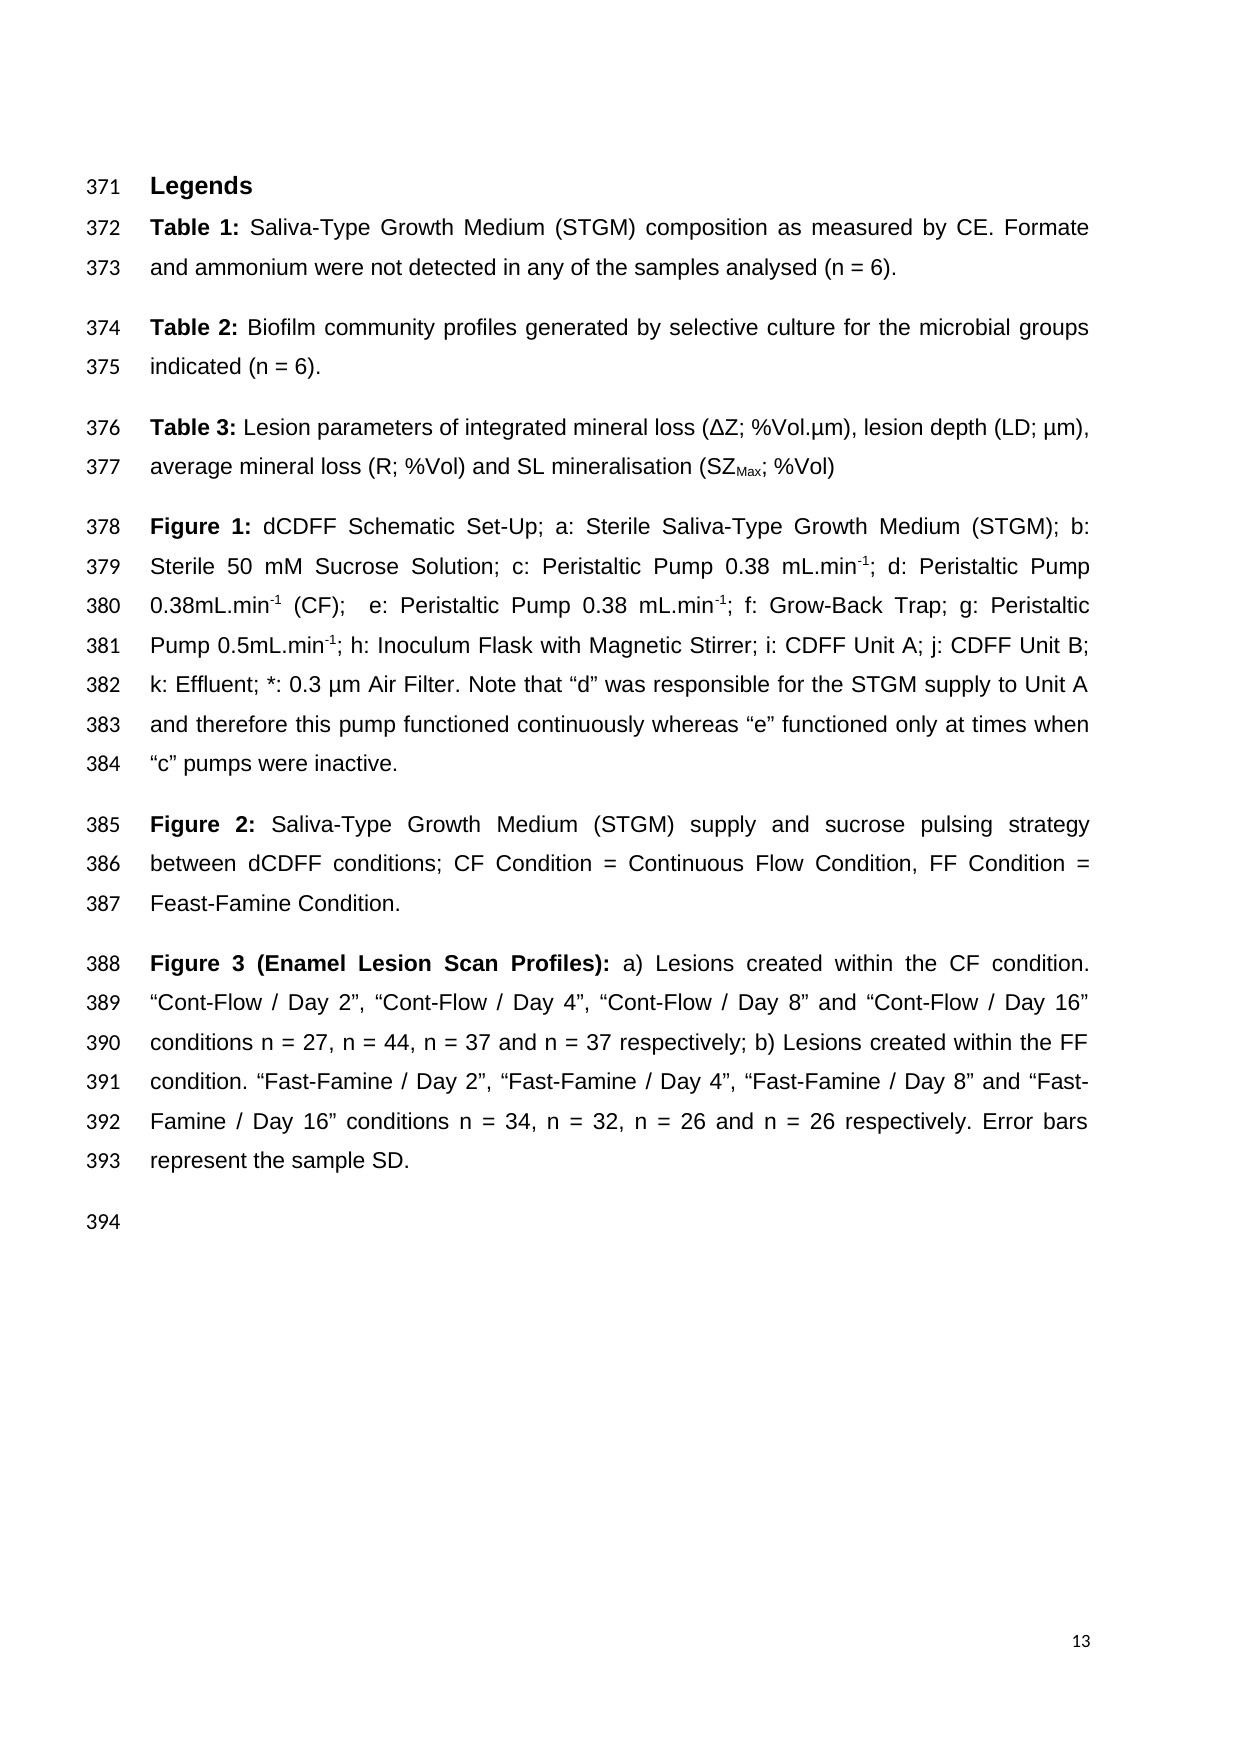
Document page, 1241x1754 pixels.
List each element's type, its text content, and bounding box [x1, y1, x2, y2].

text Figure 1: dCDFF Schematic Set-Up; a: Sterile Saliva-Type Growth Medium (STGM); b: Sterile 50 mM Sucrose Solution; c: Peristaltic Pump 0.38 mL.min-1; d: Peristaltic Pump 0.38mL.min-1 (CF); e: Peristaltic Pump 0.38 mL.min-1; f: Grow-Back Trap; g: Peristaltic Pump 0.5mL.min-1; h: Inoculum Flask with Magnetic Stirrer; i: CDFF Unit A; j: CDFF Unit B; k: Effluent; *: 0.3 µm Air Filter. Note that “d” was responsible for the STGM supply to Unit A and therefore this pump functioned continuously whereas “e” functioned only at times when “c” pumps were inactive. [150, 513, 1090, 777]
text Table 1: Saliva-Type Growth Medium (STGM) composition as measured by CE. Formate and ammonium were not detected in any of the samples analysed (n = 6). [150, 214, 1090, 280]
text Figure 2: Saliva-Type Growth Medium (STGM) supply and sucrose pulsing strategy between dCDFF conditions; CF Condition = Continuous Flow Condition, FF Condition = Feast-Famine Condition. [150, 811, 1090, 916]
text Table 2: Biofilm community profiles generated by selective culture for the microbial groups indicated (n = 6). [150, 314, 1090, 379]
subtitle Legends [150, 171, 1090, 199]
text Figure 3 (Enamel Lesion Scan Profiles): a) Lesions created within the CF condition. “Cont-Flow / Day 2”, “Cont-Flow / Day 4”, “Cont-Flow / Day 8” and “Cont-Flow / Day 16” conditions n = 27, n = 44, n = 37 and n = 37 respectively; b) Lesions created within the FF condition. “Fast-Famine / Day 2”, “Fast-Famine / Day 4”, “Fast-Famine / Day 8” and “Fast-Famine / Day 16” conditions n = 34, n = 32, n = 26 and n = 26 respectively. Error bars represent the sample SD. [150, 950, 1090, 1173]
text Table 3: Lesion parameters of integrated mineral loss (ΔZ; %Vol.µm), lesion depth (LD; µm), average mineral loss (R; %Vol) and SL mineralisation (SZMax; %Vol) [150, 413, 1090, 479]
